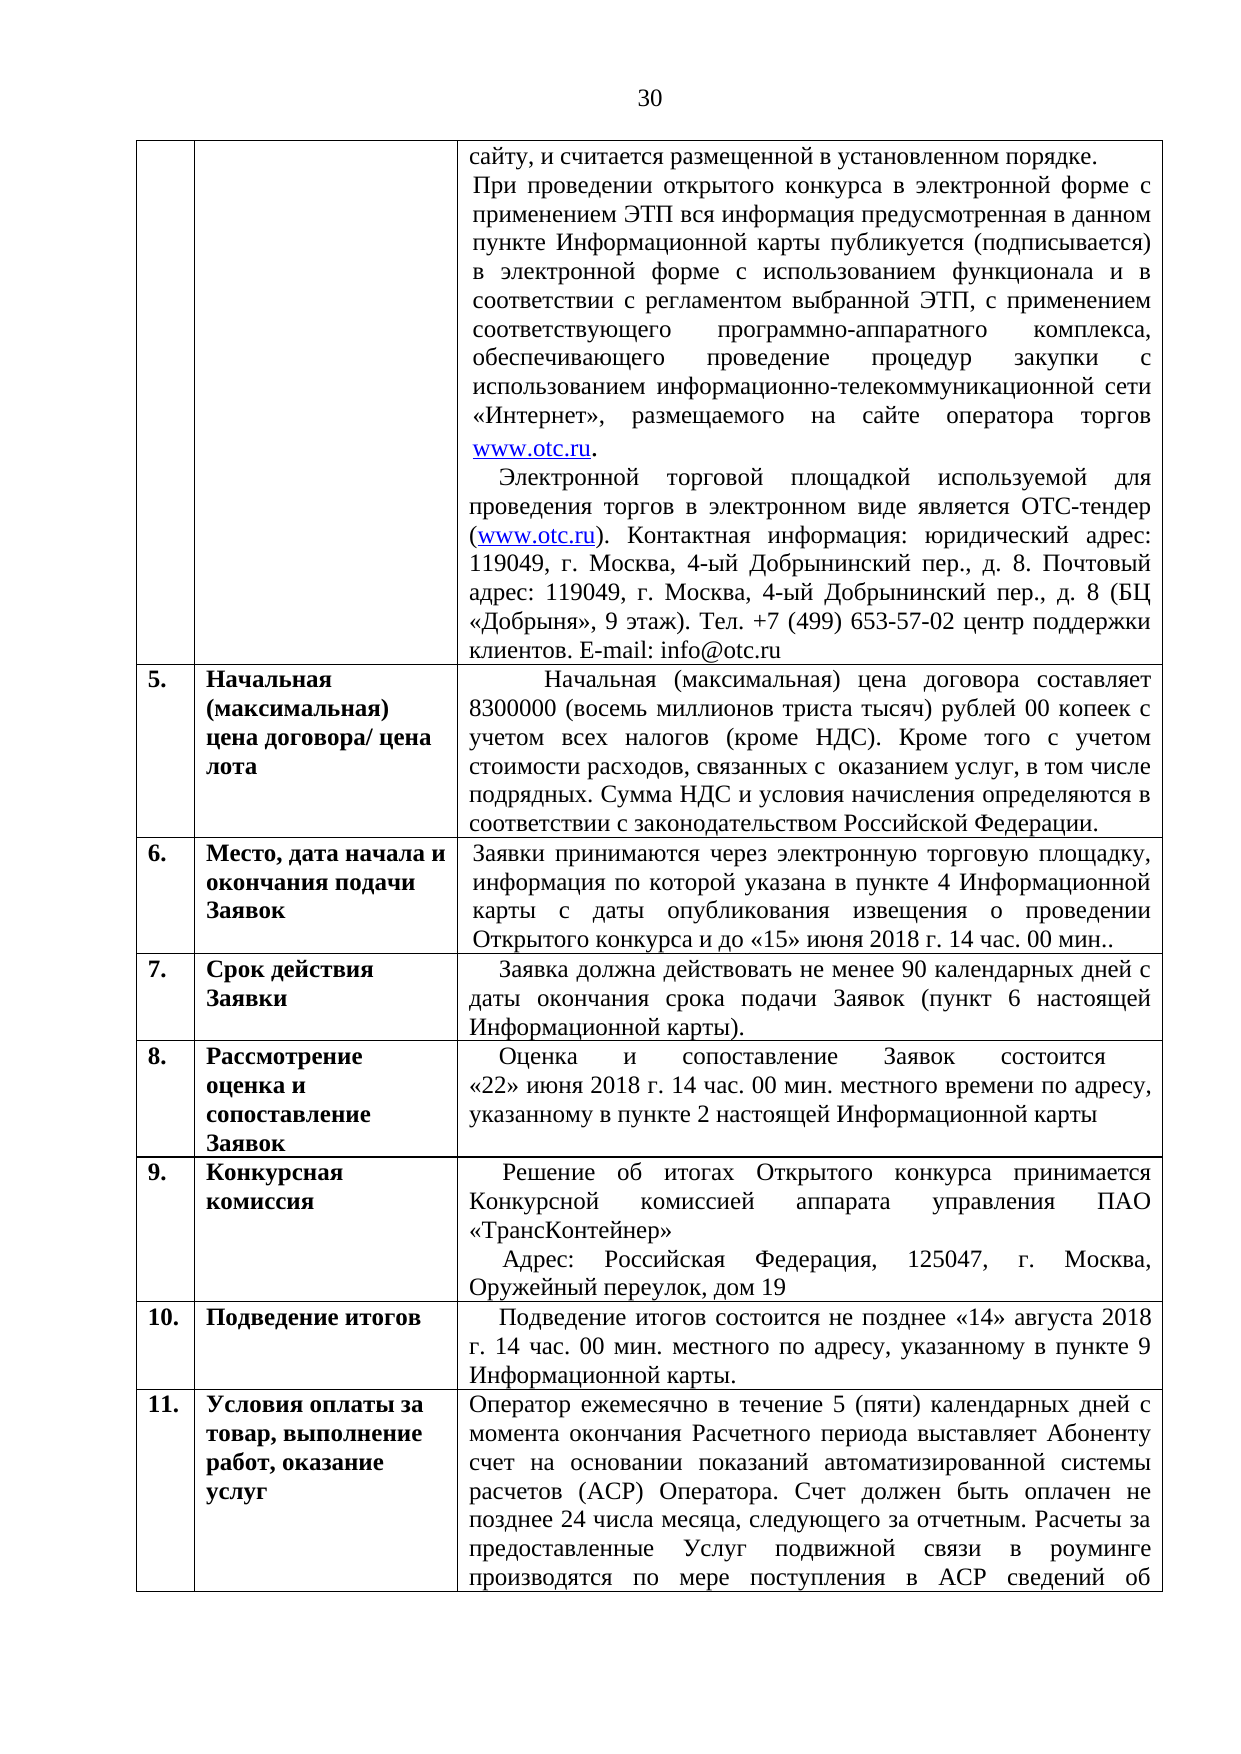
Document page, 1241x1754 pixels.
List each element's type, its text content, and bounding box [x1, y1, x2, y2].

table_cell 7. [137, 954, 194, 1040]
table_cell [195, 141, 457, 663]
table_cell 11. [137, 1390, 194, 1591]
table_cell 10. [137, 1302, 194, 1388]
table_cell Рассмотрение оценка и сопоставление Заявок [195, 1041, 457, 1156]
table_cell 6. [137, 838, 194, 953]
table_cell Начальная (максимальная) цена договора составляет 8300000 (восемь миллионов триста тысяч) рублей 00 копеек с учетом всех налогов (кроме НДС). Кроме того с учетом стоимости расходов, связанных с оказанием услуг, в том числе подрядных. Сумма НДС и условия начисления определяются в соответствии с законодательством Российской Федерации. [458, 665, 1162, 837]
table_cell Срок действия Заявки [195, 954, 457, 1040]
table_cell 8. [137, 1041, 194, 1156]
table_cell Подведение итогов [195, 1302, 457, 1388]
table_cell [458, 1390, 1162, 1591]
table_cell Подведение итогов состоится не позднее «14» августа 2018 г. 14 час. 00 мин. местного по адресу, указанному в пункте 9 Информационной карты. [458, 1302, 1162, 1388]
table_cell Начальная (максимальная) цена договора/ цена лота [195, 665, 457, 837]
table_cell 4. [137, 141, 194, 663]
table_cell Конкурсная комиссия [195, 1158, 457, 1301]
table_cell Заявки принимаются через электронную торговую площадку, информация по которой указана в пункте 4 Информационной карты с даты опубликования извещения о проведении Открытого конкурса и до «15» июня 2018 г. 14 час. 00 мин.. [458, 838, 1162, 953]
table_cell Решение об итогах Открытого конкурса принимается Конкурсной комиссией аппарата управления ПАО «ТрансКонтейнер» Адрес: Российская Федерация, 125047, г. Москва, Оружейный переулок, дом 19 [458, 1158, 1162, 1301]
table_cell 9. [137, 1158, 194, 1301]
table_cell Место, дата начала и окончания подачи Заявок [195, 838, 457, 953]
table_cell Заявка должна действовать не менее 90 календарных дней с даты окончания срока подачи Заявок (пункт 6 настоящей Информационной карты). [458, 954, 1162, 1040]
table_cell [195, 1390, 457, 1591]
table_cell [458, 141, 1162, 663]
table_cell Оценка и сопоставление Заявок состоится «22» июня 2018 г. 14 час. 00 мин. местного времени по адресу, указанному в пункте 2 настоящей Информационной карты [458, 1041, 1162, 1156]
table_cell 5. [137, 665, 194, 837]
